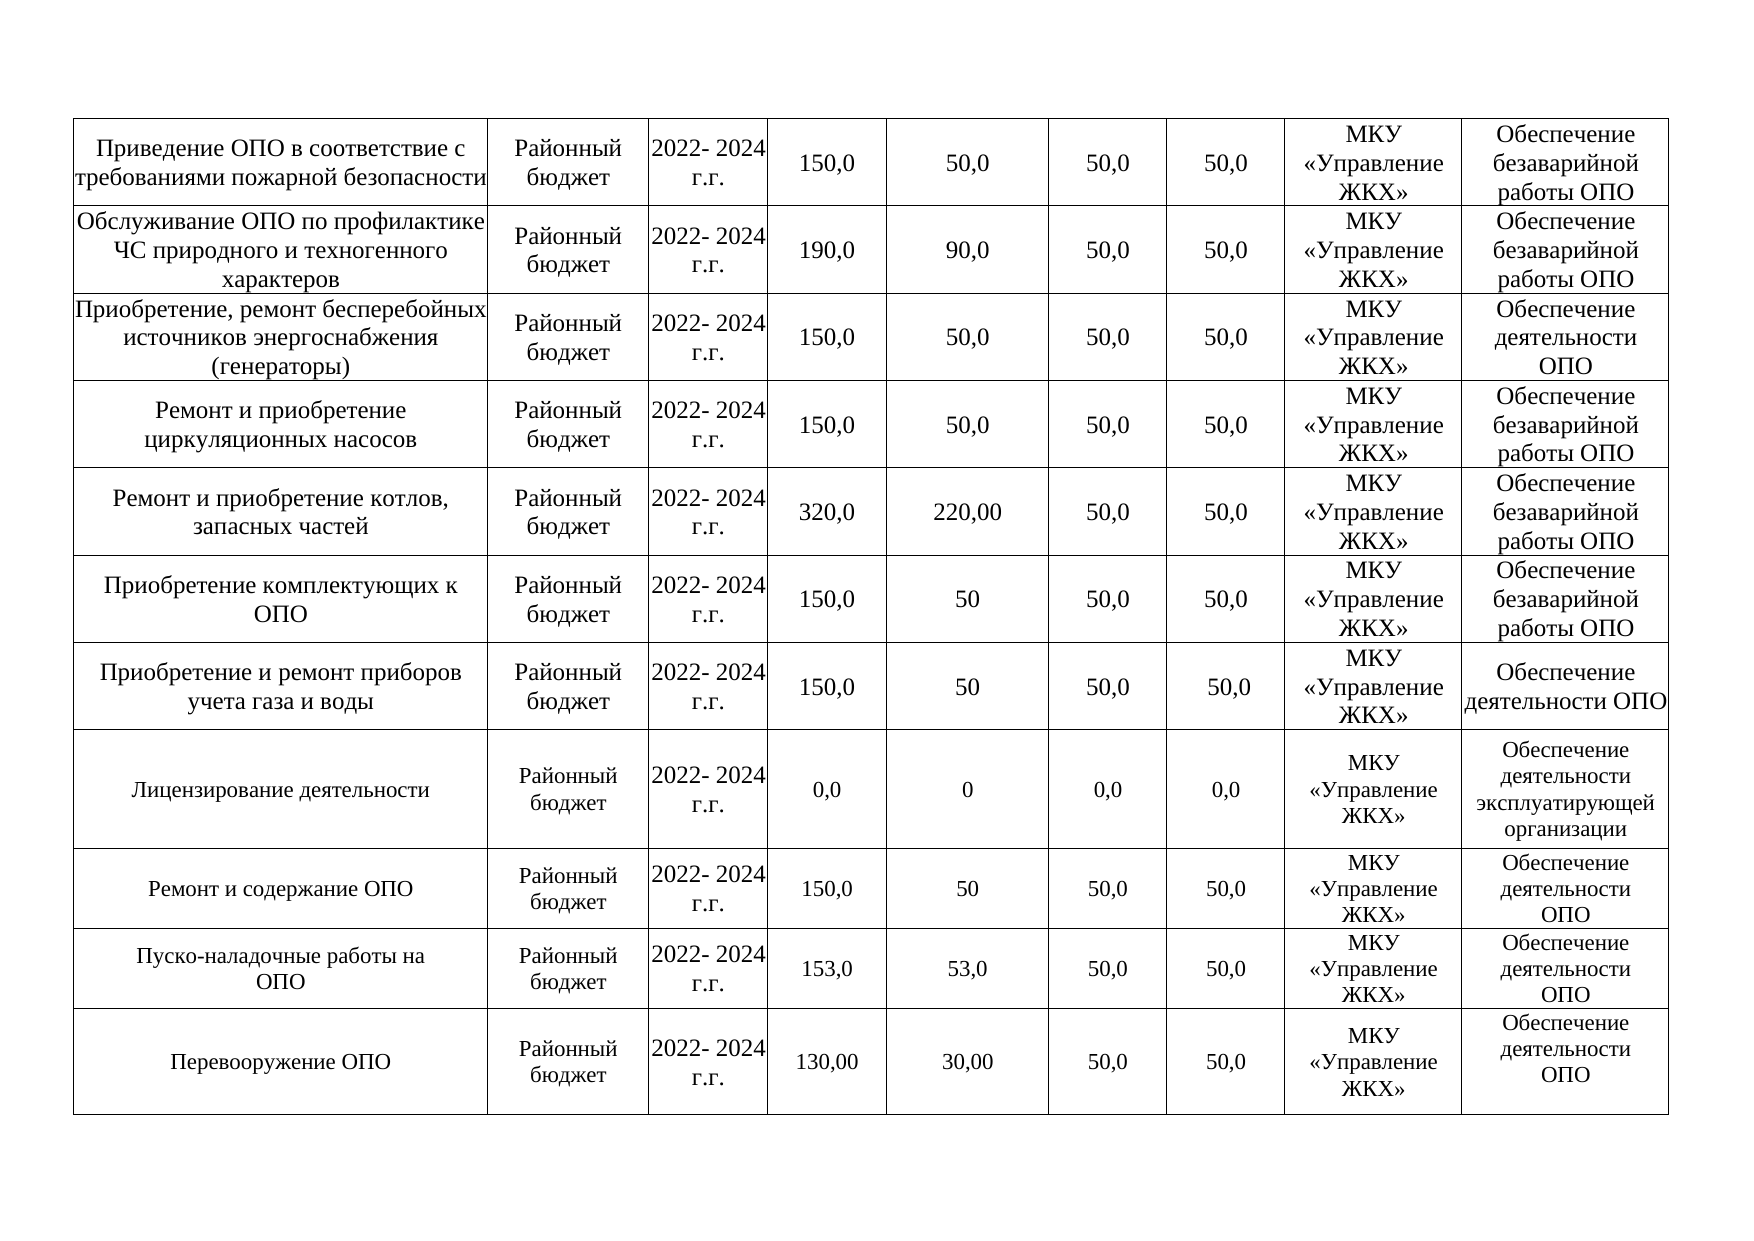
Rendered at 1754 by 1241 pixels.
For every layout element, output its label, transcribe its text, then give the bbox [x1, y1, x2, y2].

table_cell 50,0 [1167, 1009, 1284, 1114]
table_cell 50 [887, 849, 1048, 928]
table_cell 50,0 [1167, 381, 1284, 467]
table_cell Районный бюджет [488, 556, 648, 642]
table_cell Обеспечение деятельности ОПО [1462, 849, 1668, 928]
table_cell МКУ «Управление ЖКХ» [1285, 643, 1461, 729]
table_cell 50 [887, 643, 1048, 729]
table_cell 2022- 2024 г.г. [649, 556, 767, 642]
table_cell Обеспечение безаварийной работы ОПО [1462, 206, 1668, 293]
table_cell 2022- 2024 г.г. [649, 294, 767, 380]
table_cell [1462, 1009, 1668, 1114]
table_cell МКУ «Управление ЖКХ» [1285, 294, 1461, 380]
table_cell 50,0 [1049, 556, 1166, 642]
table_cell Районный бюджет [488, 206, 648, 293]
table_cell Обслуживание ОПО по профилактике ЧС природного и техногенного характеров [74, 206, 487, 293]
table_cell 50,0 [1049, 119, 1166, 205]
table_cell 50,0 [1049, 849, 1166, 928]
table_cell 50,0 [1049, 468, 1166, 554]
table_cell Приобретение, ремонт бесперебойных источников энергоснабжения (генераторы) [74, 294, 487, 380]
table_cell Приведение ОПО в соответствие с требованиями пожарной безопасности [74, 119, 487, 205]
table_cell 50,0 [1167, 849, 1284, 928]
table_cell Пуско-наладочные работы на ОПО [74, 929, 487, 1008]
table_cell 150,0 [768, 294, 886, 380]
table_cell 130,00 [768, 1009, 886, 1114]
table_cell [1285, 1009, 1461, 1114]
table_cell 2022- 2024 г.г. [649, 929, 767, 1008]
table_cell Обеспечение деятельности эксплуатирующей организации [1462, 730, 1668, 848]
table_cell 2022- 2024 г.г. [649, 381, 767, 467]
table_cell 220,00 [887, 468, 1048, 554]
table_cell Перевооружение ОПО [74, 1009, 487, 1114]
table_cell Обеспечение безаварийной работы ОПО [1462, 556, 1668, 642]
table_cell 50,0 [887, 294, 1048, 380]
table_cell 50,0 [887, 119, 1048, 205]
table_cell 150,0 [768, 119, 886, 205]
table_cell Приобретение комплектующих к ОПО [74, 556, 487, 642]
table_cell Обеспечение безаварийной работы ОПО [1462, 468, 1668, 554]
table_cell 50,0 [1167, 119, 1284, 205]
table_cell МКУ «Управление ЖКХ» [1285, 730, 1461, 848]
table_cell Обеспечение деятельности ОПО [1462, 929, 1668, 1008]
table_cell 320,0 [768, 468, 886, 554]
table_cell МКУ «Управление ЖКХ» [1285, 556, 1461, 642]
table_cell 50,0 [1167, 556, 1284, 642]
table_cell 2022- 2024 г.г. [649, 206, 767, 293]
table_cell 150,0 [768, 849, 886, 928]
table_cell 50,0 [1167, 643, 1284, 729]
table_cell 0 [887, 730, 1048, 848]
table_cell 150,0 [768, 556, 886, 642]
table_cell МКУ «Управление ЖКХ» [1285, 468, 1461, 554]
table_cell Районный бюджет [488, 119, 648, 205]
table_cell 50,0 [1167, 929, 1284, 1008]
table_cell Районный бюджет [488, 381, 648, 467]
table_cell 50,0 [1049, 1009, 1166, 1114]
table_cell 0,0 [768, 730, 886, 848]
table_cell Районный бюджет [488, 294, 648, 380]
table_cell 2022- 2024 г.г. [649, 849, 767, 928]
table_cell Лицензирование деятельности [74, 730, 487, 848]
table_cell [1285, 119, 1461, 205]
table_cell 50,0 [1167, 294, 1284, 380]
table_cell 2022- 2024 г.г. [649, 1009, 767, 1114]
table_cell Районный бюджет [488, 929, 648, 1008]
table_cell МКУ «Управление ЖКХ» [1285, 849, 1461, 928]
table_cell 2022- 2024 г.г. [649, 643, 767, 729]
table_cell 50,0 [887, 381, 1048, 467]
table_cell 50,0 [1049, 929, 1166, 1008]
table_cell Районный бюджет [488, 730, 648, 848]
table_cell 2022- 2024 г.г. [649, 730, 767, 848]
table_cell Ремонт и приобретение циркуляционных насосов [74, 381, 487, 467]
table_cell 190,0 [768, 206, 886, 293]
table_cell 50,0 [1167, 206, 1284, 293]
table_cell 90,0 [887, 206, 1048, 293]
table_cell МКУ «Управление ЖКХ» [1285, 929, 1461, 1008]
table_cell Районный бюджет [488, 1009, 648, 1114]
table_cell 0,0 [1167, 730, 1284, 848]
table_cell 30,00 [887, 1009, 1048, 1114]
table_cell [1462, 119, 1668, 205]
table_cell Ремонт и приобретение котлов, запасных частей [74, 468, 487, 554]
table_cell 50,0 [1167, 468, 1284, 554]
table_cell 2022- 2024 г.г. [649, 119, 767, 205]
table_cell 2022- 2024 г.г. [649, 468, 767, 554]
table_cell 50,0 [1049, 206, 1166, 293]
table_cell Районный бюджет [488, 849, 648, 928]
table_cell Ремонт и содержание ОПО [74, 849, 487, 928]
table_cell Обеспечение деятельности ОПО [1462, 294, 1668, 380]
table_cell Районный бюджет [488, 468, 648, 554]
table_cell 50,0 [1049, 643, 1166, 729]
table_cell 53,0 [887, 929, 1048, 1008]
table_cell МКУ «Управление ЖКХ» [1285, 206, 1461, 293]
table_cell 50,0 [1049, 381, 1166, 467]
table_cell Обеспечение безаварийной работы ОПО [1462, 381, 1668, 467]
table_cell 150,0 [768, 381, 886, 467]
table_cell МКУ «Управление ЖКХ» [1285, 381, 1461, 467]
table_cell Приобретение и ремонт приборов учета газа и воды [74, 643, 487, 729]
table_cell 150,0 [768, 643, 886, 729]
table_cell Обеспечение деятельности ОПО [1462, 643, 1668, 729]
table_cell 50,0 [1049, 294, 1166, 380]
table_cell 153,0 [768, 929, 886, 1008]
table_cell 0,0 [1049, 730, 1166, 848]
table_cell Районный бюджет [488, 643, 648, 729]
table_cell 50 [887, 556, 1048, 642]
